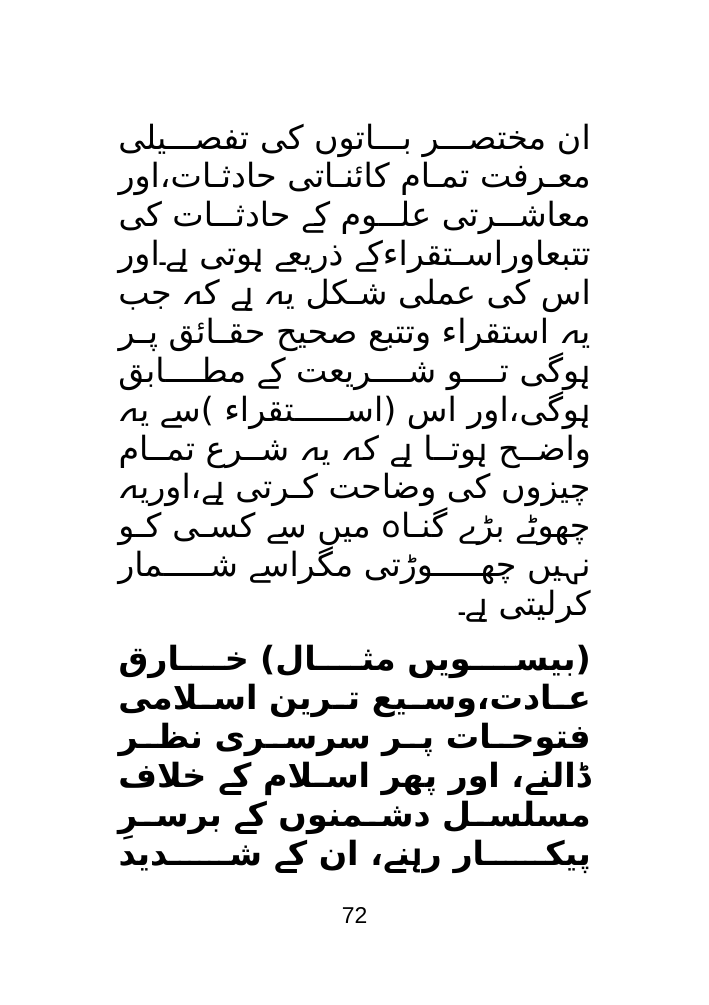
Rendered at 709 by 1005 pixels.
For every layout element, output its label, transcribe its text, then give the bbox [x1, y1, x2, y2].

text ان مختصر باتوں کی تفصیلی معرفت تمام کائناتی حادثات،اور معاشرتی علوم کے حادثات کی تتبعاوراستقراءکے ذریعے ہوتی ہے۔اور اس کی عملی شکل یہ ہے کہ جب یہ استقراء وتتبع صحیح حقائق پر ہوگی تو شریعت کے مطابق ہوگی،اور اس (استقراء )سے یہ واضح ہوتا ہے کہ یہ شرع تمام چیزوں کی وضاحت کرتی ہے،اوریہ چھوٹے بڑے گناہ میں سے کسی کو نہیں چھوڑتی مگراسے شمار کرلیتی ہے۔ [118, 118, 591, 623]
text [118, 640, 591, 873]
